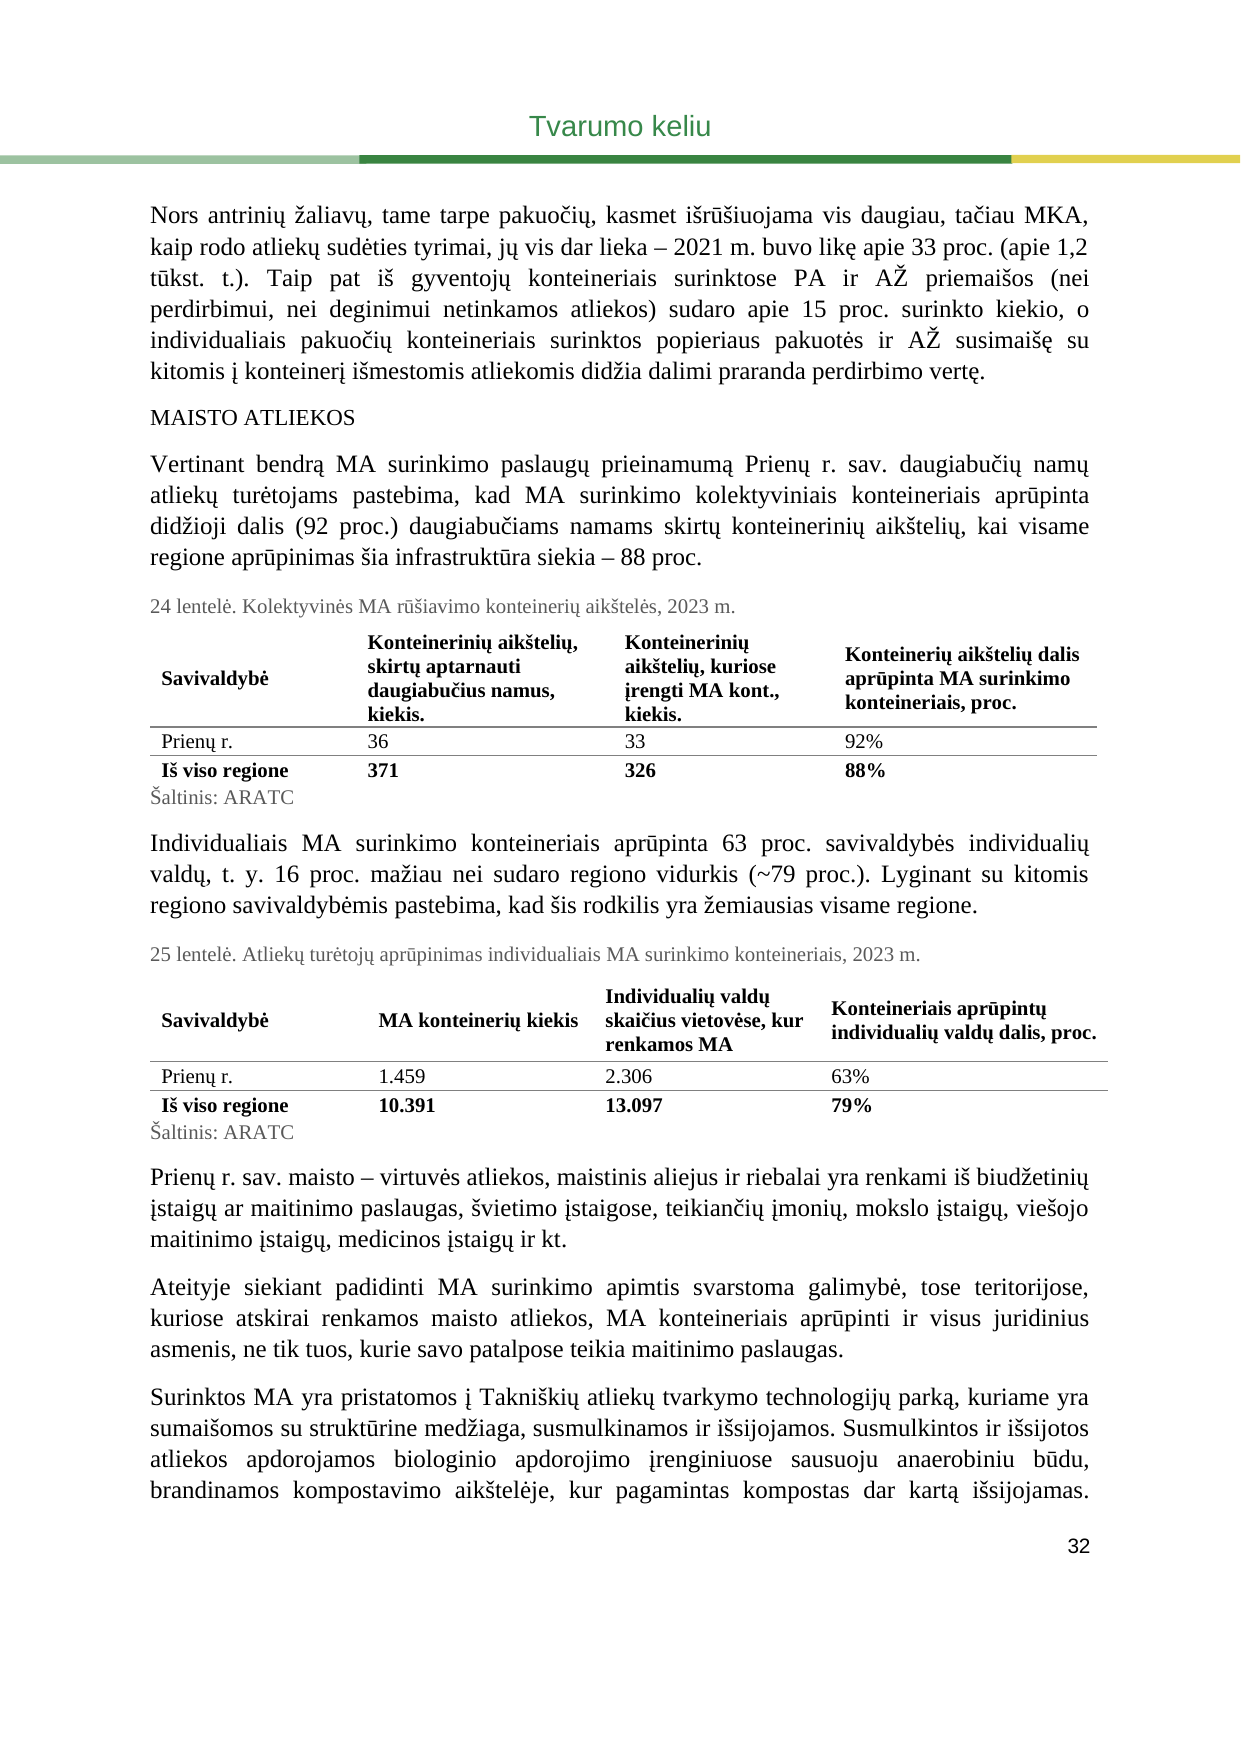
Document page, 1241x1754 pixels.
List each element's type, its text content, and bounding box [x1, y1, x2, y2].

table_cell 36 [356, 728, 613, 754]
table_header Konteineriais aprūpintų individualių valdų dalis, proc. [820, 979, 1108, 1061]
table_header Individualių valdų skaičius vietovėse, kur renkamos MA [594, 979, 820, 1061]
table_cell 371 [356, 756, 613, 785]
table_header Konteinerinių aikštelių, skirtų aptarnauti daugiabučius namus, kiekis. [356, 630, 613, 726]
text 25 lentelė. Atliekų turėtojų aprūpinimas individualiais MA surinkimo konteineriais, 2023 m. [150, 942, 1090, 966]
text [150, 1382, 1090, 1504]
table_cell 88% [834, 756, 1097, 785]
text Ateityje siekiant padidinti MA surinkimo apimtis svarstoma galimybė, tose teritorijose, kuriose atskirai renkamos maisto atliekos, MA konteineriais aprūpinti ir visus juridinius asmenis, ne tik tuos, kurie savo patalpose teikia maitinimo paslaugas. [150, 1272, 1090, 1363]
table_cell Iš viso regione [150, 1091, 367, 1120]
text Vertinant bendrą MA surinkimo paslaugų prieinamumą Prienų r. sav. daugiabučių namų atliekų turėtojams pastebima, kad MA surinkimo kolektyviniais konteineriais aprūpinta didžioji dalis (92 proc.) daugiabučiams namams skirtų konteinerinių aikštelių, kai visame regione aprūpinimas šia infrastruktūra siekia – 88 proc. [150, 449, 1090, 571]
table_cell 33 [613, 728, 833, 754]
table_cell 2.306 [594, 1062, 820, 1090]
table_header Konteinerių aikštelių dalis aprūpinta MA surinkimo konteineriais, proc. [834, 630, 1097, 726]
table_cell Prienų r. [150, 1062, 367, 1090]
table_cell Iš viso regione [150, 756, 356, 785]
table_cell 79% [820, 1091, 1108, 1120]
table_cell 13.097 [594, 1091, 820, 1120]
table_header Konteinerinių aikštelių, kuriose įrengti MA kont., kiekis. [613, 630, 833, 726]
text Šaltinis: ARATC [150, 1120, 1090, 1144]
text Prienų r. sav. maisto – virtuvės atliekos, maistinis aliejus ir riebalai yra renkami iš biudžetinių įstaigų ar maitinimo paslaugas, švietimo įstaigose, teikiančių įmonių, mokslo įstaigų, viešojo maitinimo įstaigų, medicinos įstaigų ir kt. [150, 1162, 1090, 1253]
table_cell 92% [834, 728, 1097, 754]
table_cell 63% [820, 1062, 1108, 1090]
text 24 lentelė. Kolektyvinės MA rūšiavimo konteinerių aikštelės, 2023 m. [150, 594, 1090, 618]
text Individualiais MA surinkimo konteineriais aprūpinta 63 proc. savivaldybės individualių valdų, t. y. 16 proc. mažiau nei sudaro regiono vidurkis (~79 proc.). Lyginant su kitomis regiono savivaldybėmis pastebima, kad šis rodkilis yra žemiausias visame regione. [150, 828, 1090, 919]
table_cell 10.391 [367, 1091, 594, 1120]
text Nors antrinių žaliavų, tame tarpe pakuočių, kasmet išrūšiuojama vis daugiau, tačiau MKA, kaip rodo atliekų sudėties tyrimai, jų vis dar lieka – 2021 m. buvo likę apie 33 proc. (apie 1,2 tūkst. t.). Taip pat iš gyventojų konteineriais surinktose PA ir AŽ priemaišos (nei perdirbimui, nei deginimui netinkamos atliekos) sudaro apie 15 proc. surinkto kiekio, o individualiais pakuočių konteineriais surinktos popieriaus pakuotės ir AŽ susimaišę su kitomis į konteinerį išmestomis atliekomis didžia dalimi praranda perdirbimo vertę. [150, 201, 1090, 384]
text Šaltinis: ARATC [150, 785, 1090, 809]
table_header MA konteinerių kiekis [367, 979, 594, 1061]
table_cell Prienų r. [150, 728, 356, 754]
table_header Savivaldybė [150, 979, 367, 1061]
table_cell 326 [613, 756, 833, 785]
table_cell 1.459 [367, 1062, 594, 1090]
table_header Savivaldybė [150, 630, 356, 726]
text MAISTO ATLIEKOS [150, 403, 1090, 430]
